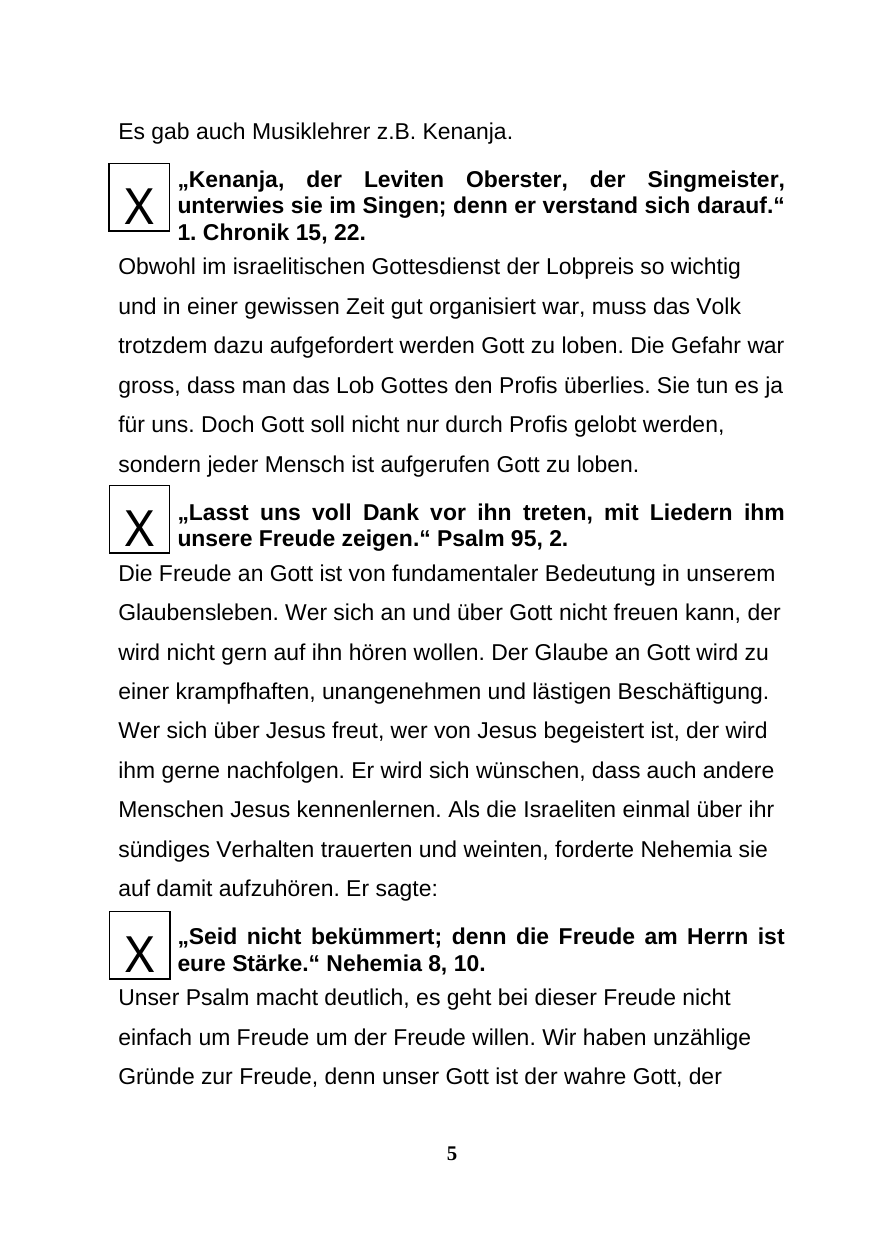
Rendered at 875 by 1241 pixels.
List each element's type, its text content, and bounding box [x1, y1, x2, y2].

list Es gab auch Musiklehrer z.B. Kenanja. [118, 118, 785, 144]
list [118, 984, 785, 1089]
text „Seid nicht bekümmert; denn die Freude am Herrn ist eure Stärke.“ Nehemia 8, 10. [177, 923, 785, 976]
list Obwohl im israelitischen Gottesdienst der Lobpreis so wichtig und in einer gewissen Zeit gut organisiert war, muss das Volk trotzdem dazu aufgefordert werden Gott zu loben. Die Gefahr war gross, dass man das Lob Gottes den Profis überlies. Sie tun es ja für uns. Doch Gott soll nicht nur durch Profis gelobt werden, sondern jeder Mensch ist aufgerufen Gott zu loben. [118, 253, 785, 477]
text „Kenanja, der Leviten Oberster, der Singmeister, unterwies sie im Singen; denn er verstand sich darauf.“ 1. Chronik 15, 22. [177, 166, 785, 245]
list Die Freude an Gott ist von fundamentaler Bedeutung in unserem Glaubensleben. Wer sich an und über Gott nicht freuen kann, der wird nicht gern auf ihn hören wollen. Der Glaube an Gott wird zu einer krampfhaften, unangenehmen und lästigen Beschäftigung. Wer sich über Jesus freut, wer von Jesus begeistert ist, der wird ihm gerne nachfolgen. Er wird sich wünschen, dass auch andere Menschen Jesus kennenlernen. Als die Israeliten einmal über ihr sündiges Verhalten trauerten und weinten, forderte Nehemia sie auf damit aufzuhören. Er sagte: [118, 559, 785, 902]
text „Lasst uns voll Dank vor ihn treten, mit Liedern ihm unsere Freude zeigen.“ Psalm 95, 2. [177, 498, 785, 551]
